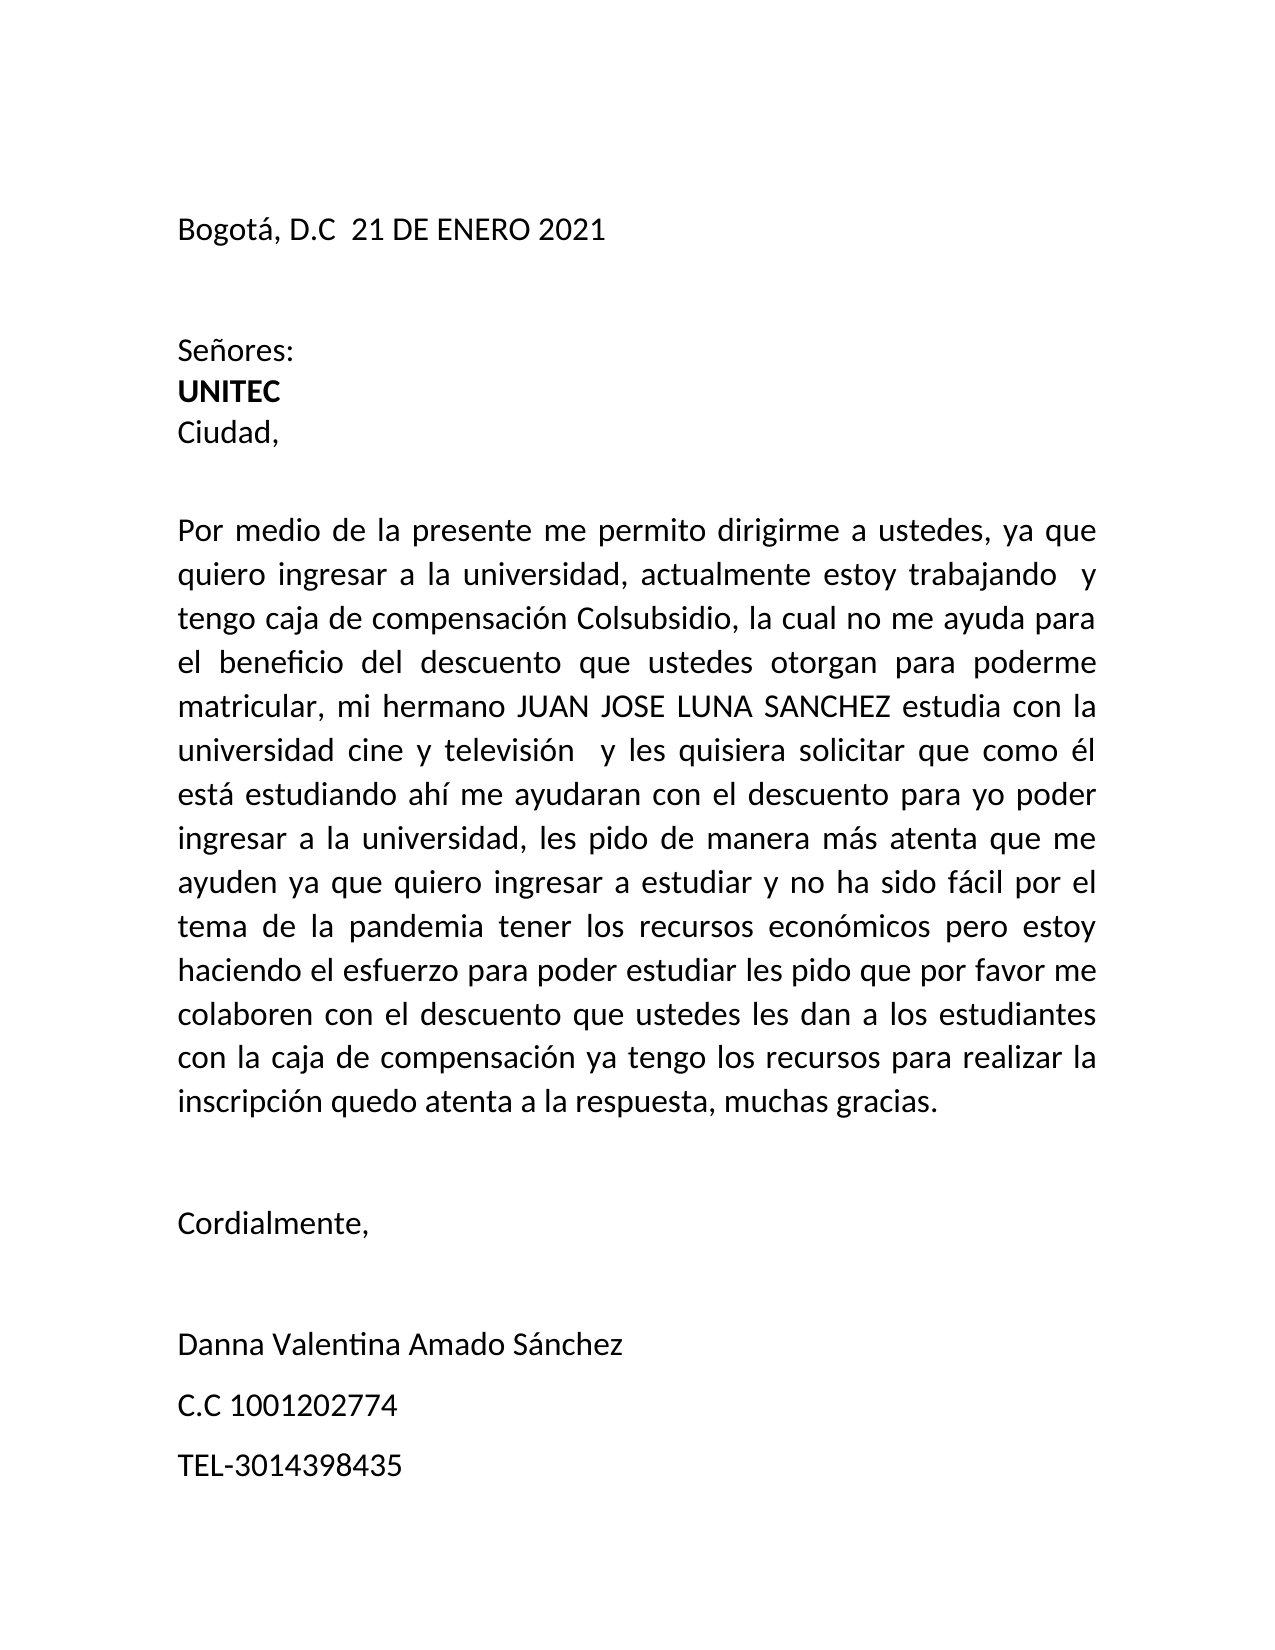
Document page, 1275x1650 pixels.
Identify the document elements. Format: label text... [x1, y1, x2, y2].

text Ciudad, [177, 411, 1098, 452]
text Bogotá, D.C 21 DE ENERO 2021 [177, 208, 1098, 249]
text Cordialmente, [177, 1202, 1098, 1242]
text UNITEC [177, 370, 1098, 411]
text C.C 1001202774 [177, 1384, 1098, 1424]
text Señores: [177, 329, 1098, 370]
text Danna Valentina Amado Sánchez [177, 1323, 1098, 1364]
text TEL-3014398435 [177, 1444, 1098, 1485]
text Por medio de la presente me permito dirigirme a ustedes, ya que quiero ingresar a la universidad, actualmente estoy trabajando y tengo caja de compensación Colsubsidio, la cual no me ayuda para el beneficio del descuento que ustedes otorgan para poderme matricular, mi hermano JUAN JOSE LUNA SANCHEZ estudia con la universidad cine y televisión y les quisiera solicitar que como él está estudiando ahí me ayudaran con el descuento para yo poder ingresar a la universidad, les pido de manera más atenta que me ayuden ya que quiero ingresar a estudiar y no ha sido fácil por el tema de la pandemia tener los recursos económicos pero estoy haciendo el esfuerzo para poder estudiar les pido que por favor me colaboren con el descuento que ustedes les dan a los estudiantes con la caja de compensación ya tengo los recursos para realizar la inscripción quedo atenta a la respuesta, muchas gracias. [177, 509, 1098, 1121]
